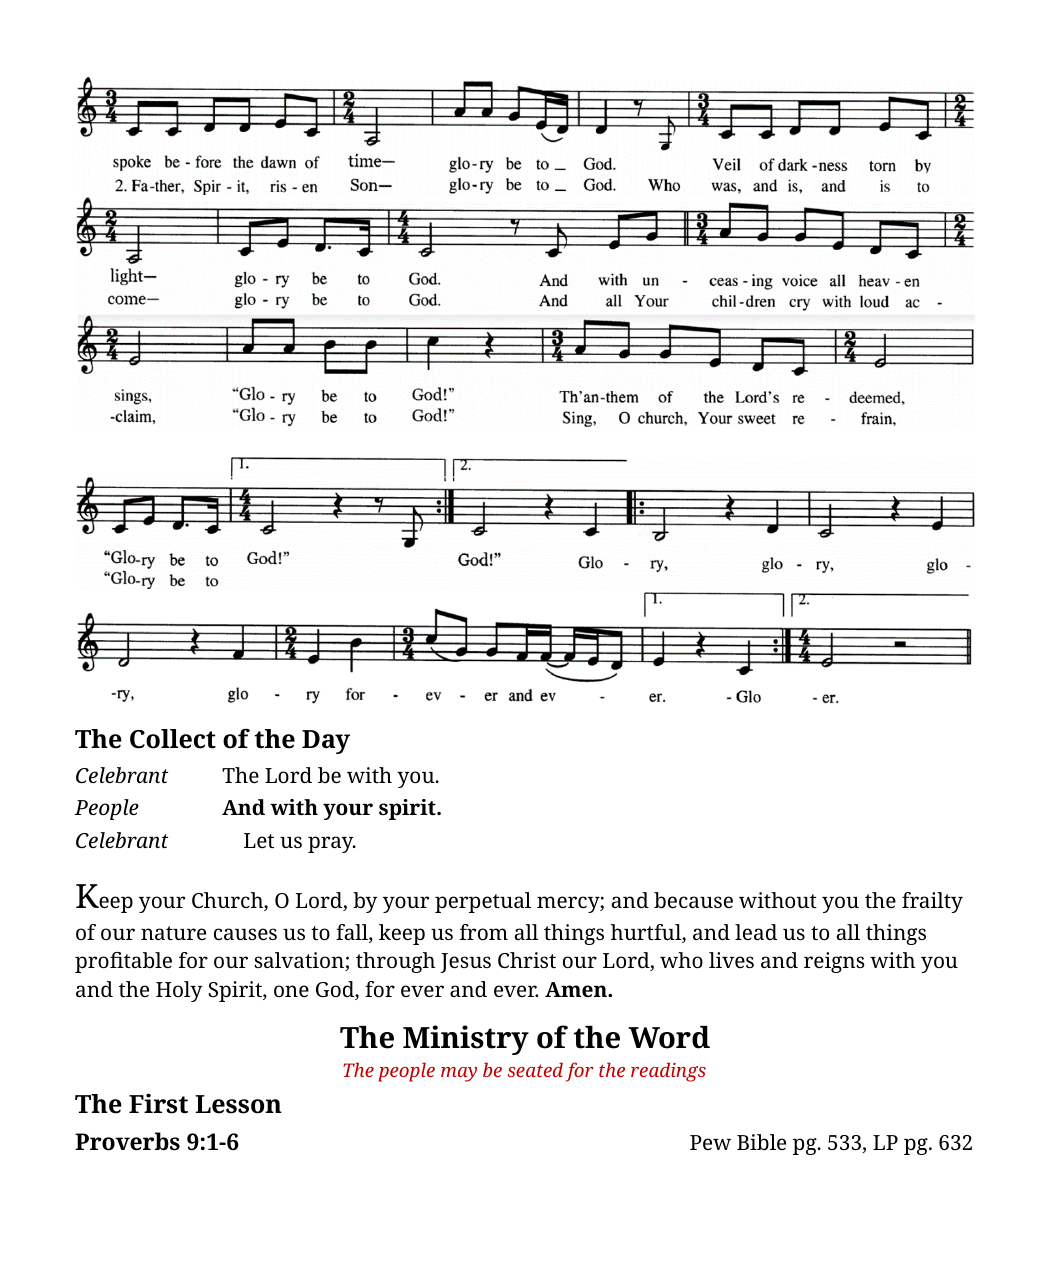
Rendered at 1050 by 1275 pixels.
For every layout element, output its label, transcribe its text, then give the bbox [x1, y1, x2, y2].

text Proverbs 9:1-6 Pew Bible pg. 533, LP pg. 632 [75, 1126, 975, 1157]
text The Collect of the Day [75, 722, 975, 756]
picture [75, 75, 976, 427]
text Celebrant Let us pray. [75, 826, 975, 854]
text Keep your Church, O Lord, by your perpetual mercy; and because without you the frailty of our nature causes us to fall, keep us from all things hurtful, and lead us to all things profitable for our salvation; through Jesus Christ our Lord, who lives and reigns with you and the Holy Spirit, one God, for ever and ever. Amen. [75, 873, 975, 1003]
text The First Lesson [75, 1087, 975, 1121]
text The Ministry of the Word [75, 1018, 975, 1057]
text Celebrant The Lord be with you. [75, 761, 975, 789]
picture [75, 455, 977, 706]
text The people may be seated for the readings [75, 1057, 975, 1083]
text People And with your spirit. [75, 793, 975, 822]
